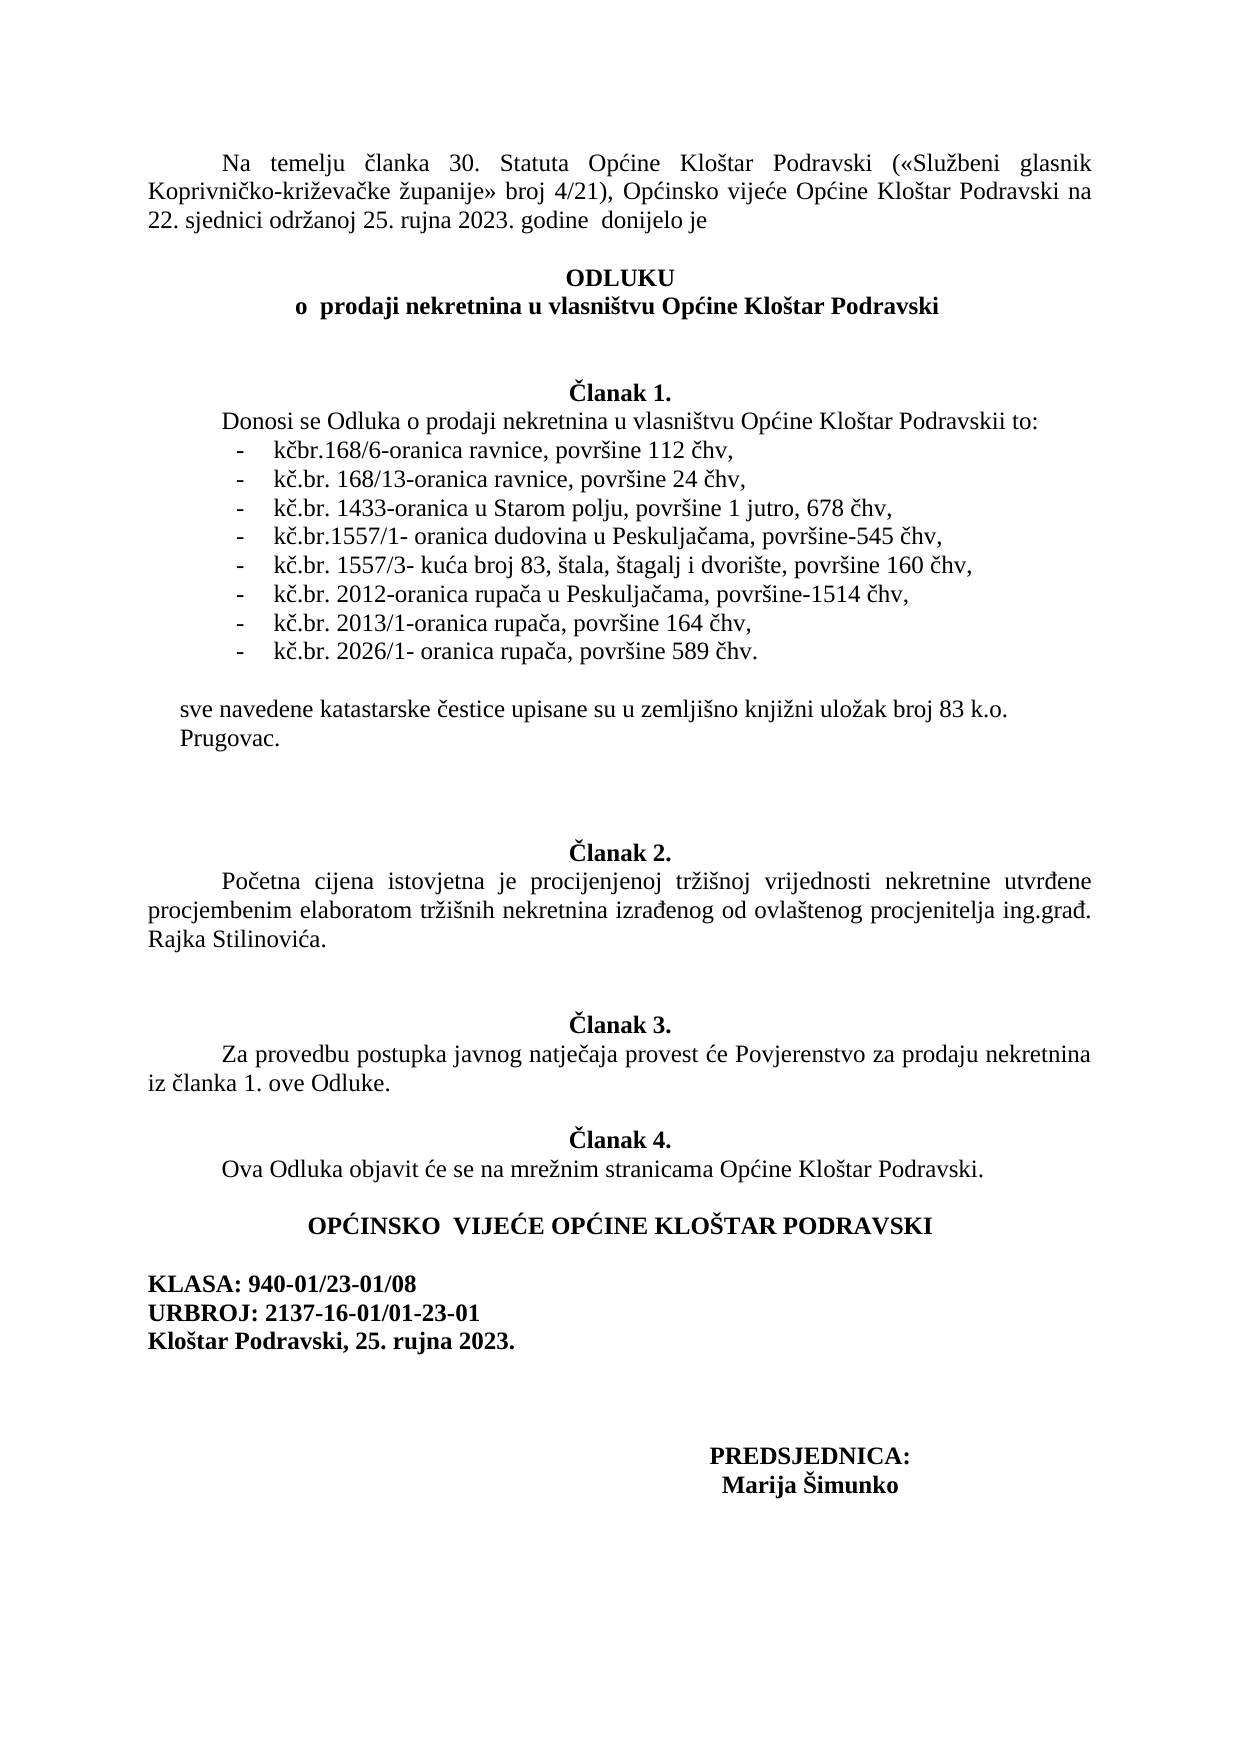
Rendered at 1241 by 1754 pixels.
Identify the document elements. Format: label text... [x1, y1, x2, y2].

text Marija Šimunko [148, 1470, 1092, 1499]
text Na temelju članka 30. Statuta Općine Kloštar Podravski («Službeni glasnik Koprivničko-križevačke županije» broj 4/21), Općinsko vijeće Općine Kloštar Podravski na 22. sjednici održanoj 25. rujna 2023. godine donijelo je [148, 148, 1092, 234]
list kčbr.168/6-oranica ravnice, površine 112 čhv, [236, 435, 1092, 464]
text KLASA: 940-01/23-01/08 [148, 1269, 1092, 1298]
text URBROJ: 2137-16-01/01-23-01 [148, 1298, 1092, 1326]
list kč.br. 2013/1-oranica rupača, površine 164 čhv, [236, 608, 1092, 636]
text Kloštar Podravski, 25. rujna 2023. [148, 1326, 1092, 1355]
text Članak 3. [148, 1010, 1092, 1039]
list Donosi se Odluka o prodaji nekretnina u vlasništvu Općine Kloštar Podravskii to: [142, 406, 1092, 435]
list o prodaji nekretnina u vlasništvu Općine Kloštar Podravski [142, 291, 1092, 320]
text OPĆINSKO VIJEĆE OPĆINE KLOŠTAR PODRAVSKI [148, 1211, 1092, 1240]
text ODLUKU [148, 263, 1092, 291]
list kč.br. 1557/3- kuća broj 83, štala, štagalj i dvorište, površine 160 čhv, [236, 550, 1092, 579]
list kč.br.1557/1- oranica dudovina u Peskuljačama, površine-545 čhv, [236, 521, 1092, 550]
text Članak 4. [148, 1125, 1092, 1154]
text Članak 2. [148, 838, 1092, 866]
text PREDSJEDNICA: [148, 1441, 1092, 1470]
list kč.br. 168/13-oranica ravnice, površine 24 čhv, [236, 464, 1092, 493]
text Ova Odluka objavit će se na mrežnim stranicama Općine Kloštar Podravski. [148, 1154, 1092, 1183]
text Članak 1. [148, 378, 1092, 406]
list kč.br. 2026/1- oranica rupača, površine 589 čhv. [236, 636, 1092, 665]
list kč.br. 1433-oranica u Starom polju, površine 1 jutro, 678 čhv, [236, 493, 1092, 521]
list kč.br. 2012-oranica rupača u Peskuljačama, površine-1514 čhv, [236, 579, 1092, 608]
text Početna cijena istovjetna je procijenjenoj tržišnoj vrijednosti nekretnine utvrđene procjembenim elaboratom tržišnih nekretnina izrađenog od ovlaštenog procjenitelja ing.građ. Rajka Stilinovića. [148, 866, 1092, 953]
list sve navedene katastarske čestice upisane su u zemljišno knjižni uložak broj 83 k.o. Prugovac. [179, 694, 1092, 751]
text Za provedbu postupka javnog natječaja provest će Povjerenstvo za prodaju nekretnina iz članka 1. ove Odluke. [148, 1039, 1092, 1096]
